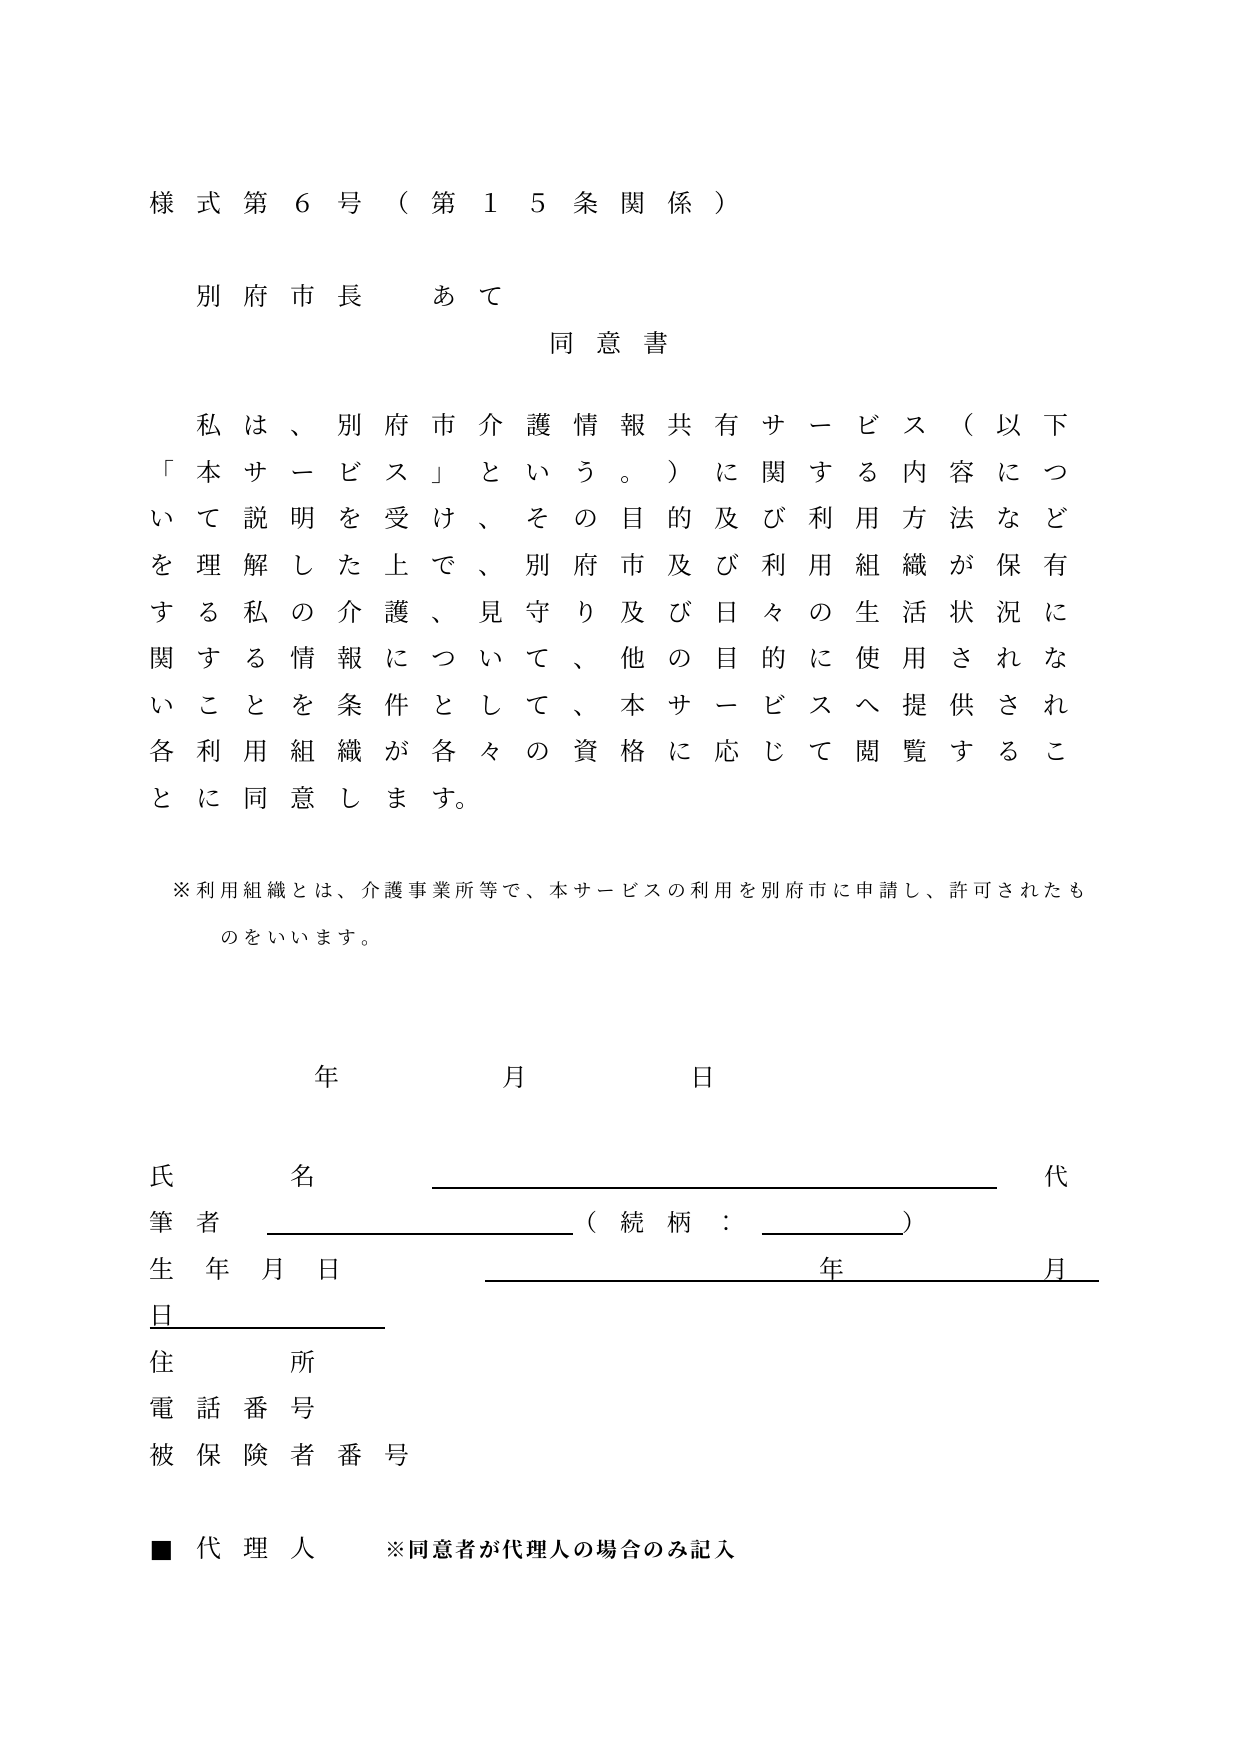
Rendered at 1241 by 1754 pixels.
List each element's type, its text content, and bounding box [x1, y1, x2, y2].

text ■代理人 ※同意者が代理人の場合のみ記入 [149, 1523, 1091, 1570]
text 年 月 日 [149, 1053, 984, 1099]
text 別府市長 あて [149, 272, 1091, 318]
text 同意書 [149, 318, 1091, 365]
text 様式第６号（第１５条関係） [149, 178, 1091, 225]
text 私は、別府市介護情報共有サービス（以下「本サービス」という。）に関する内容について説明を受け、その目的及び利用方法などを理解した上で、別府市及び利用組織が保有する私の介護、見守り及び日々の生活状況に関する情報について、他の目的に使用されないことを条件として、本サービスへ提供され、各利用組織が各々の資格に応じて閲覧することに同意します。 [149, 401, 1091, 820]
text 住 所 [149, 1337, 1091, 1384]
text 生年月日 年 月 日 [149, 1244, 1091, 1337]
text 電話番号 [149, 1384, 1091, 1430]
text 被保険者番号 [149, 1430, 1091, 1477]
text ※利用組織とは、介護事業所等で、本サービスの利用を別府市に申請し、許可されたものをいいます。 [159, 866, 1091, 959]
text 氏 名 代筆者 （続柄： ） [149, 1151, 1091, 1244]
